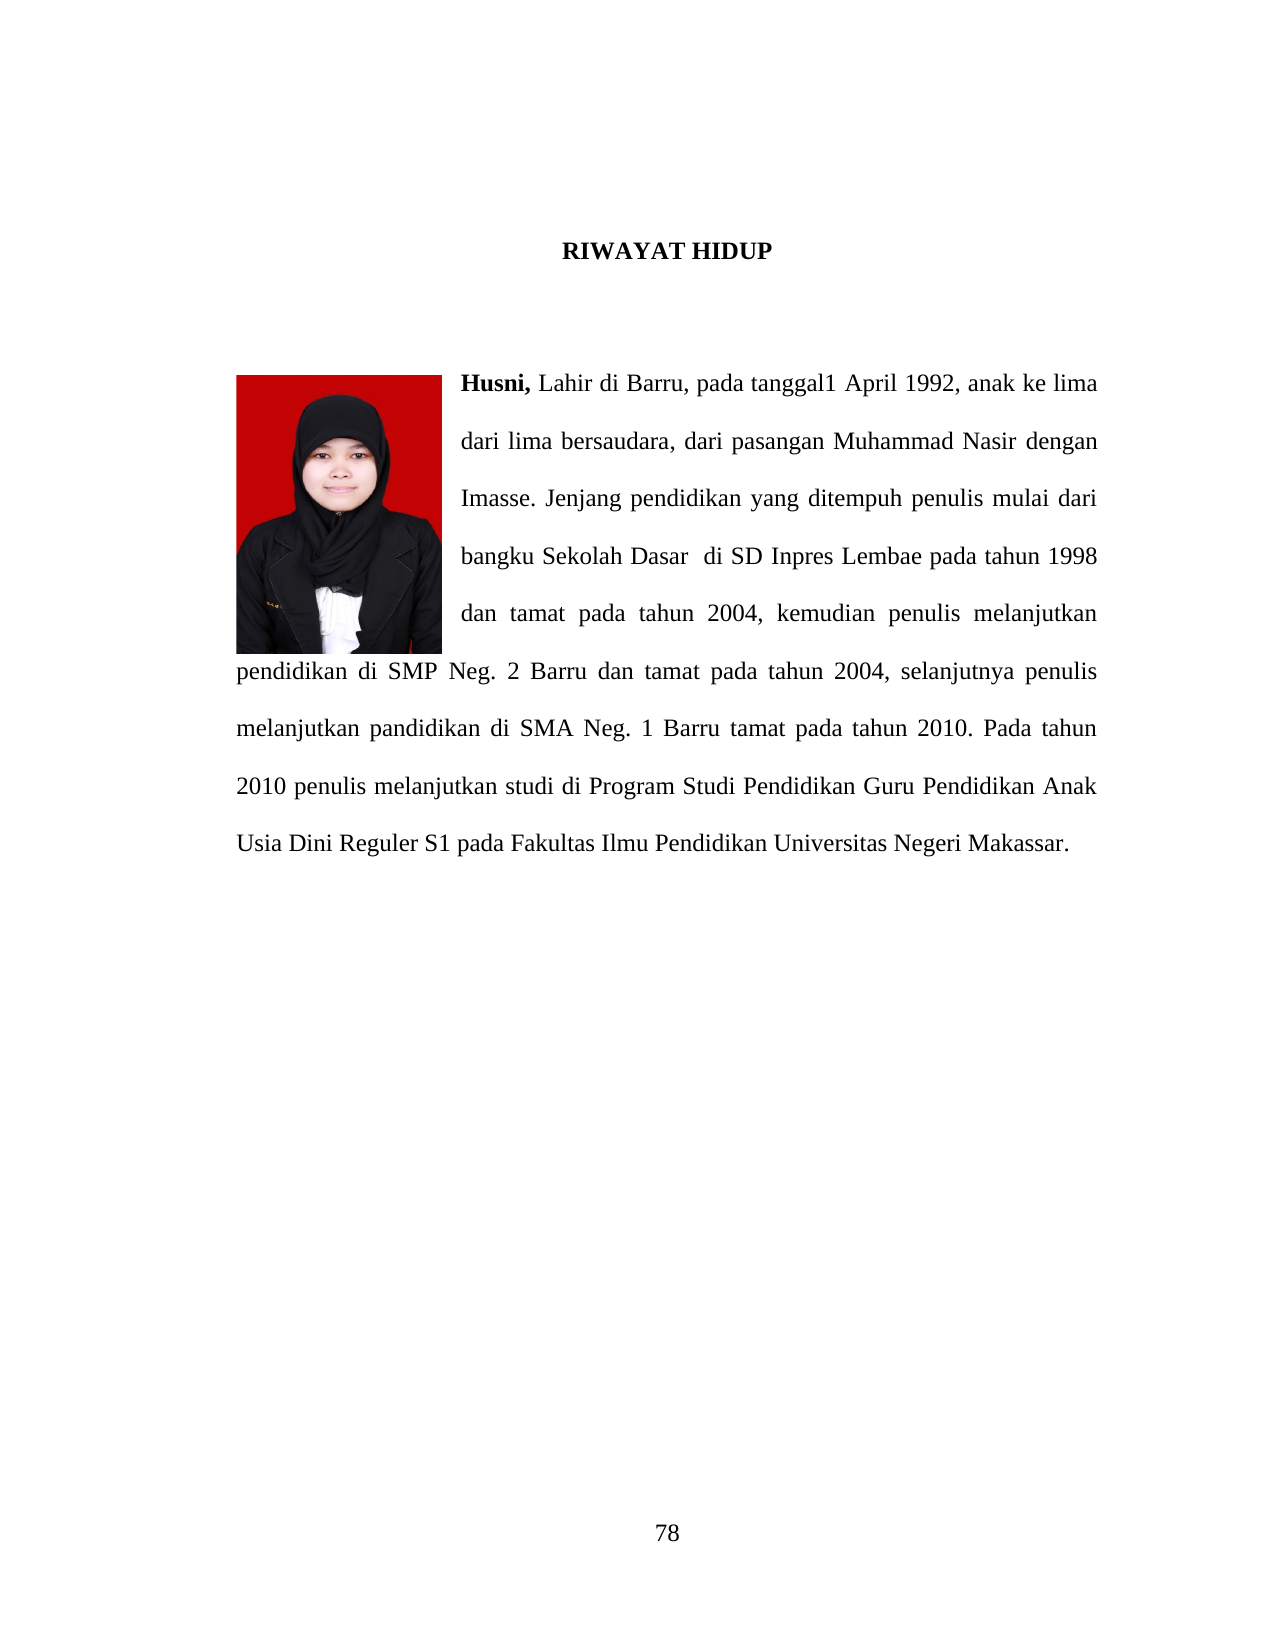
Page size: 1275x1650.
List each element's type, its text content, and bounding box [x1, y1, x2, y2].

text RIWAYAT HIDUP [236, 236, 1098, 265]
picture [236, 375, 442, 654]
text Husni, Lahir di Barru, pada tanggal1 April 1992, anak ke lima dari lima bersaudara, dari pasangan Muhammad Nasir dengan Imasse. Jenjang pendidikan yang ditempuh penulis mulai dari bangku Sekolah Dasar di SD Inpres Lembae pada tahun 1998 dan tamat pada tahun 2004, kemudian penulis melanjutkan pendidikan di SMP Neg. 2 Barru dan tamat pada tahun 2004, selanjutnya penulis melanjutkan pandidikan di SMA Neg. 1 Barru tamat pada tahun 2010. Pada tahun 2010 penulis melanjutkan studi di Program Studi Pendidikan Guru Pendidikan Anak Usia Dini Reguler S1 pada Fakultas Ilmu Pendidikan Universitas Negeri Makassar. [236, 368, 1098, 857]
